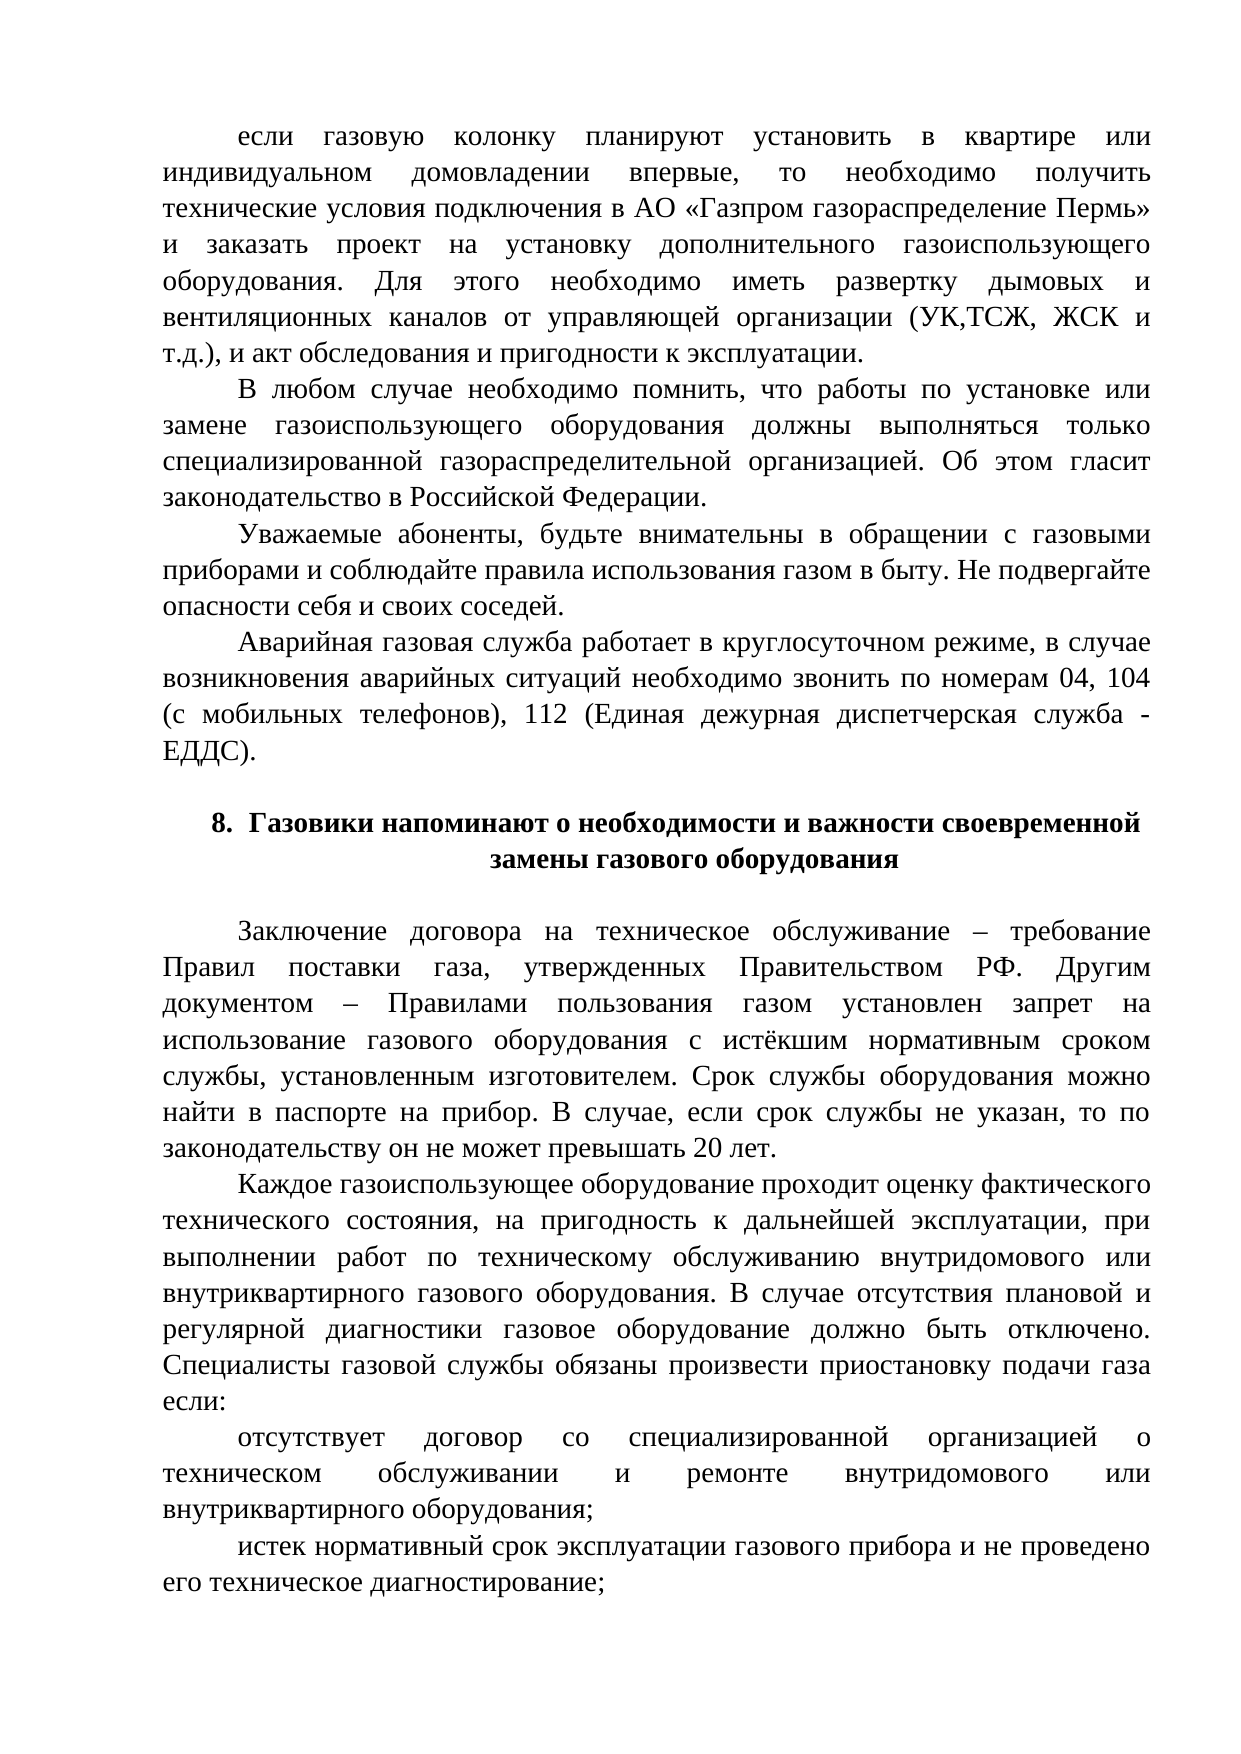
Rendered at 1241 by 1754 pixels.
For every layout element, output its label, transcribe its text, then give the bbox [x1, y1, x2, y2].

list Аварийная газовая служба работает в круглосуточном режиме, в случае возникновения аварийных ситуаций необходимо звонить по номерам 04, 104 (с мобильных телефонов), 112 (Единая дежурная диспетчерская служба - ЕДДС). [162, 624, 1152, 766]
list Уважаемые абоненты, будьте внимательны в обращении с газовыми приборами и соблюдайте правила использования газом в быту. Не подвергайте опасности себя и своих соседей. [162, 516, 1152, 622]
list Заключение договора на техническое обслуживание – требование Правил поставки газа, утвержденных Правительством РФ. Другим документом – Правилами пользования газом установлен запрет на использование газового оборудования с истёкшим нормативным сроком службы, установленным изготовителем. Срок службы оборудования можно найти в паспорте на прибор. В случае, если срок службы не указан, то по законодательству он не может превышать 20 лет. [162, 913, 1152, 1164]
list истек нормативный срок эксплуатации газового прибора и не проведено его техническое диагностирование; [162, 1528, 1152, 1597]
list Газовики напоминают о необходимости и важности своевременной замены газового оборудования [200, 805, 1152, 874]
list В любом случае необходимо помнить, что работы по установке или замене газоиспользующего оборудования должны выполняться только специализированной газораспределительной организацией. Об этом гласит законодательство в Российской Федерации. [162, 371, 1152, 513]
list отсутствует договор со специализированной организацией о техническом обслуживании и ремонте внутридомового или внутриквартирного оборудования; [162, 1419, 1152, 1525]
list Каждое газоиспользующее оборудование проходит оценку фактического технического состояния, на пригодность к дальнейшей эксплуатации, при выполнении работ по техническому обслуживанию внутридомового или внутриквартирного газового оборудования. В случае отсутствия плановой и регулярной диагностики газовое оборудование должно быть отключено. Специалисты газовой службы обязаны произвести приостановку подачи газа если: [162, 1166, 1152, 1417]
list если газовую колонку планируют установить в квартире или индивидуальном домовладении впервые, то необходимо получить технические условия подключения в АО «Газпром газораспределение Пермь» и заказать проект на установку дополнительного газоиспользующего оборудования. Для этого необходимо иметь развертку дымовых и вентиляционных каналов от управляющей организации (УК,ТСЖ, ЖСК и т.д.), и акт обследования и пригодности к эксплуатации. [162, 118, 1152, 368]
